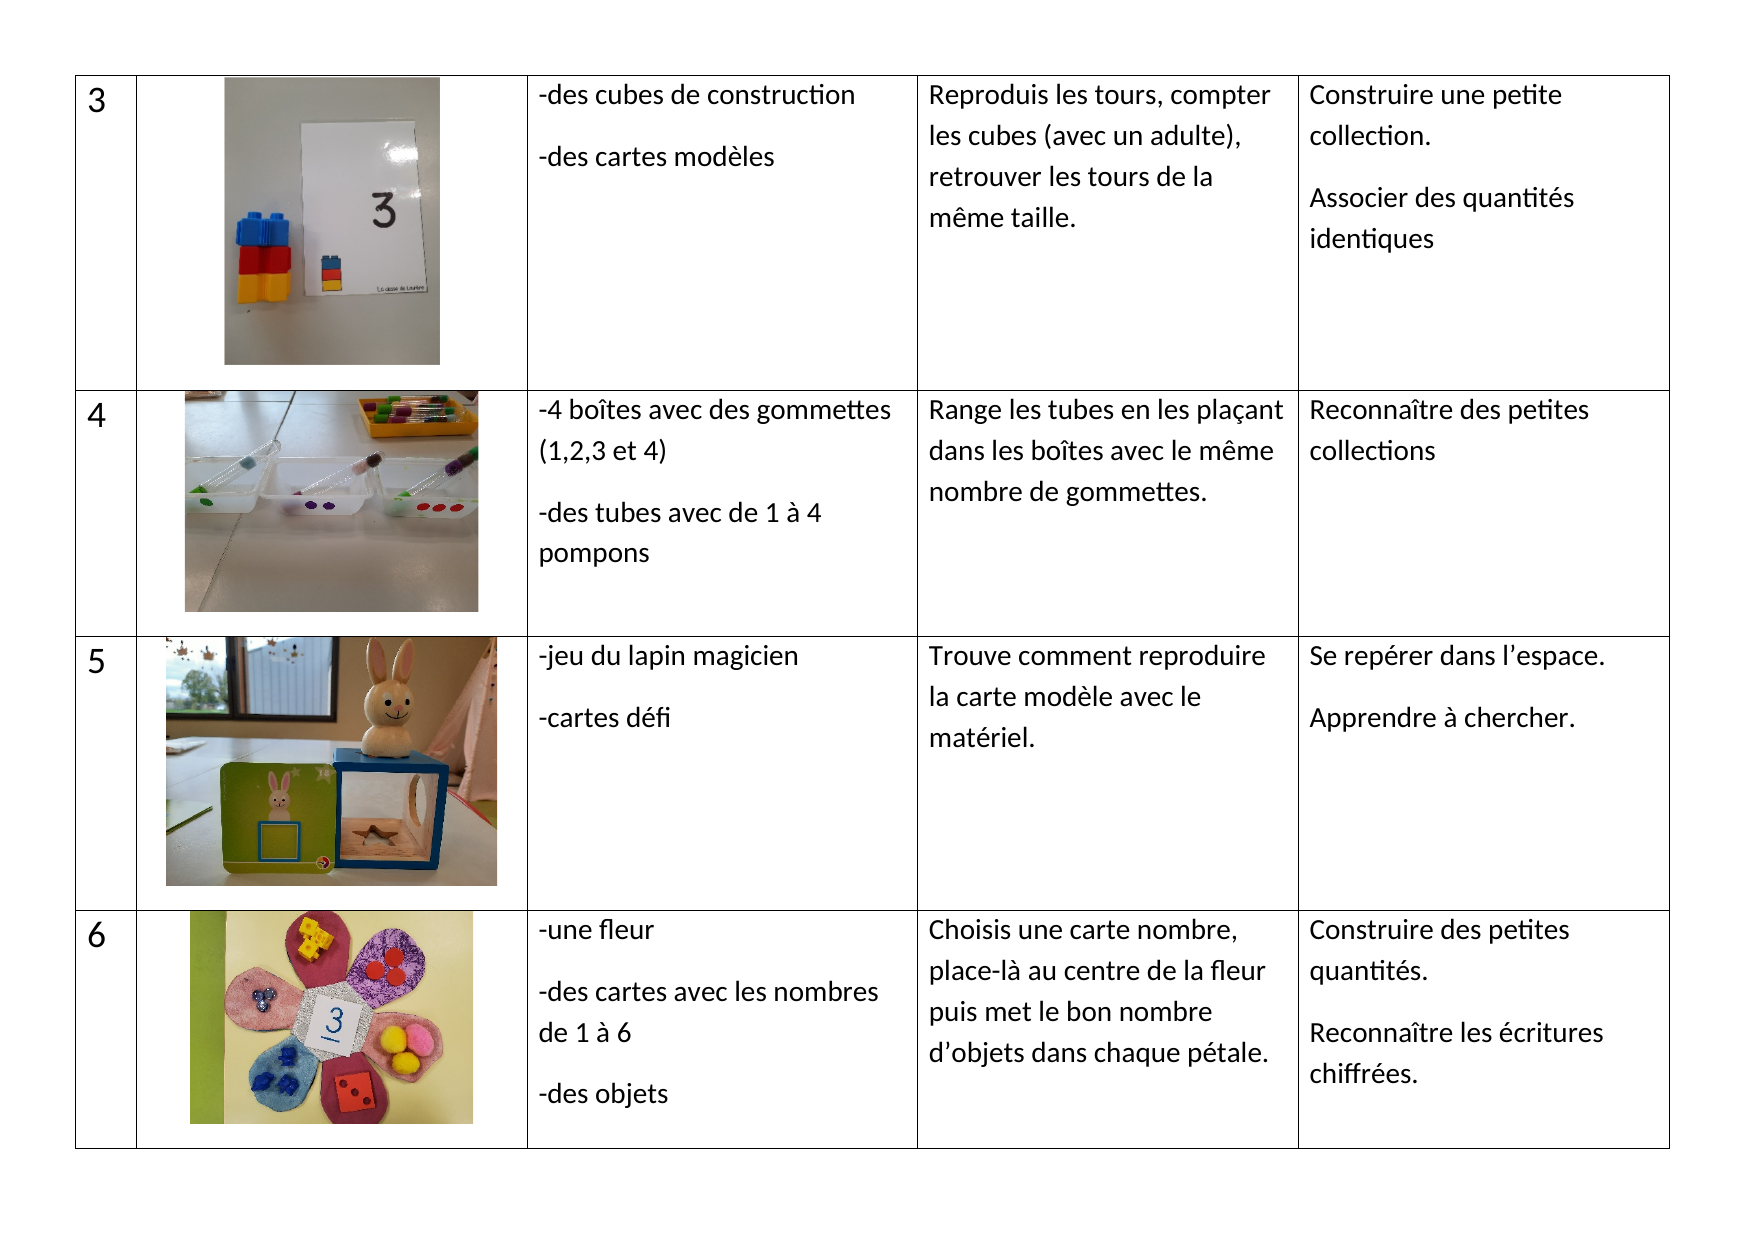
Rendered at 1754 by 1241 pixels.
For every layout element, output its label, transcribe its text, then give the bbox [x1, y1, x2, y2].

table_cell [137, 391, 527, 636]
table_cell Construire une petite collection. Associer des quantités identiques [1299, 76, 1669, 390]
table_cell Trouve comment reproduire la carte modèle avec le matériel. [918, 637, 1298, 910]
table_cell -une fleur -des cartes avec les nombres de 1 à 6 -des objets [528, 911, 917, 1148]
table_cell Reproduis les tours, compter les cubes (avec un adulte), retrouver les tours de la même taille. [918, 76, 1298, 390]
table_cell [137, 76, 527, 390]
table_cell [1299, 911, 1669, 1148]
picture [225, 78, 440, 365]
table_cell Choisis une carte nombre, place-là au centre de la fleur puis met le bon nombre d’objets dans chaque pétale. [918, 911, 1298, 1148]
table_cell [137, 911, 527, 1148]
table_cell 4 [76, 391, 136, 636]
picture [190, 911, 474, 1124]
table_cell -4 boîtes avec des gommettes (1,2,3 et 4) -des tubes avec de 1 à 4 pompons [528, 391, 917, 636]
table_cell -des cubes de construction -des cartes modèles [528, 76, 917, 390]
table_cell [137, 637, 527, 910]
table_cell Se repérer dans l’espace. Apprendre à chercher. [1299, 637, 1669, 910]
table_cell 3 [76, 76, 136, 390]
picture [184, 391, 479, 612]
table_cell Range les tubes en les plaçant dans les boîtes avec le même nombre de gommettes. [918, 391, 1298, 636]
table_cell Reconnaître des petites collections [1299, 391, 1669, 636]
picture [166, 637, 498, 886]
table_cell 5 [76, 637, 136, 910]
table_cell -jeu du lapin magicien -cartes défi [528, 637, 917, 910]
table_cell 6 [76, 911, 136, 1148]
